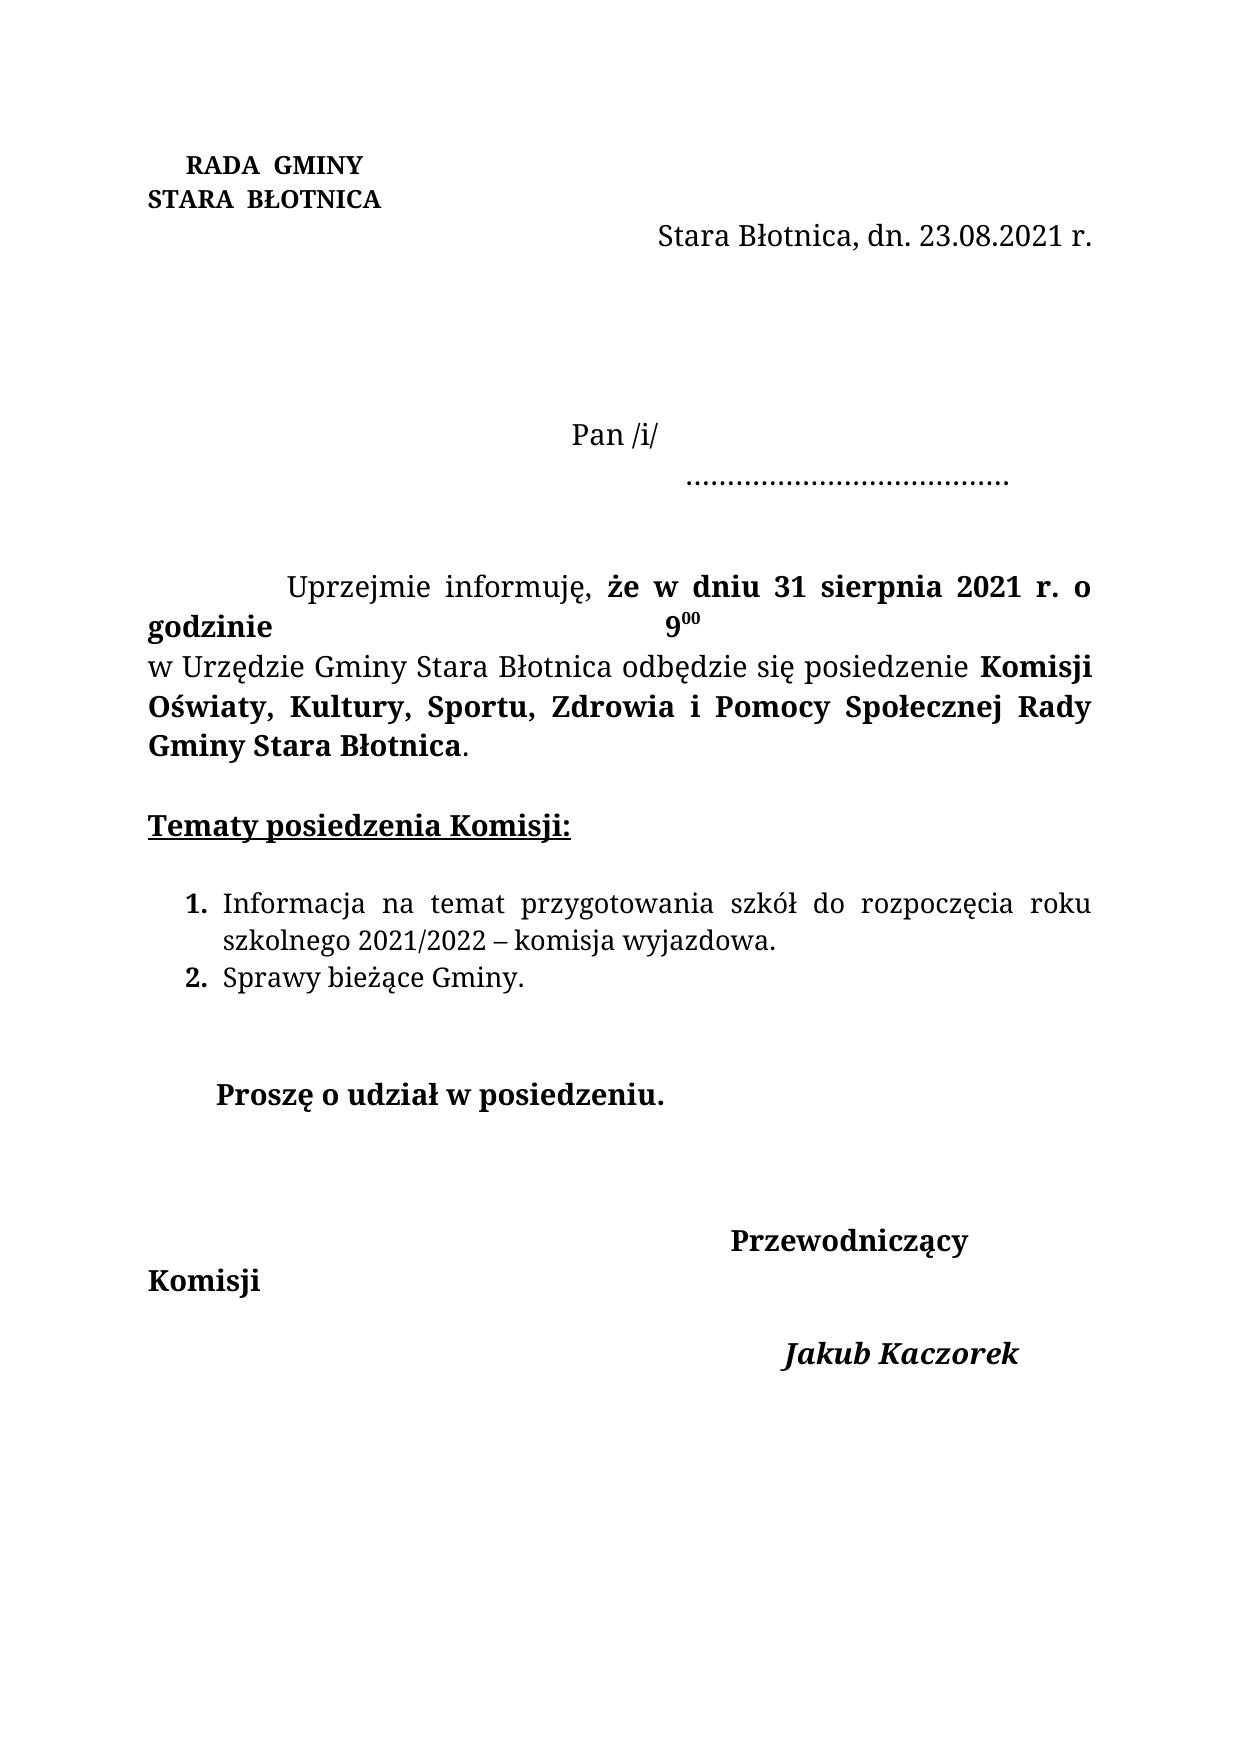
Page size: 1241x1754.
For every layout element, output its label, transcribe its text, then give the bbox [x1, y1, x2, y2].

text Jakub Kaczorek [148, 1334, 1093, 1373]
text Uprzejmie informuję, że w dniu 31 sierpnia 2021 r. o godzinie 900 w Urzędzie Gminy Stara Błotnica odbędzie się posiedzenie Komisji Oświaty, Kultury, Sportu, Zdrowia i Pomocy Społecznej Rady Gminy Stara Błotnica. [148, 567, 1093, 765]
text Stara Błotnica, dn. 23.08.2021 r. [148, 216, 1093, 255]
text Przewodniczący Komisji [148, 1221, 1093, 1300]
text Pan /i/ [148, 414, 1093, 454]
list Informacja na temat przygotowania szkół do rozpoczęcia roku szkolnego 2021/2022 – komisja wyjazdowa. [185, 884, 1093, 958]
text STARA BŁOTNICA [148, 182, 1093, 216]
text RADA GMINY [148, 148, 1093, 182]
text Tematy posiedzenia Komisji: [148, 805, 1093, 844]
text Proszę o udział w posiedzeniu. [148, 1074, 1093, 1114]
list Sprawy bieżące Gminy. [185, 958, 1093, 995]
text ………………………………… [148, 454, 1093, 493]
